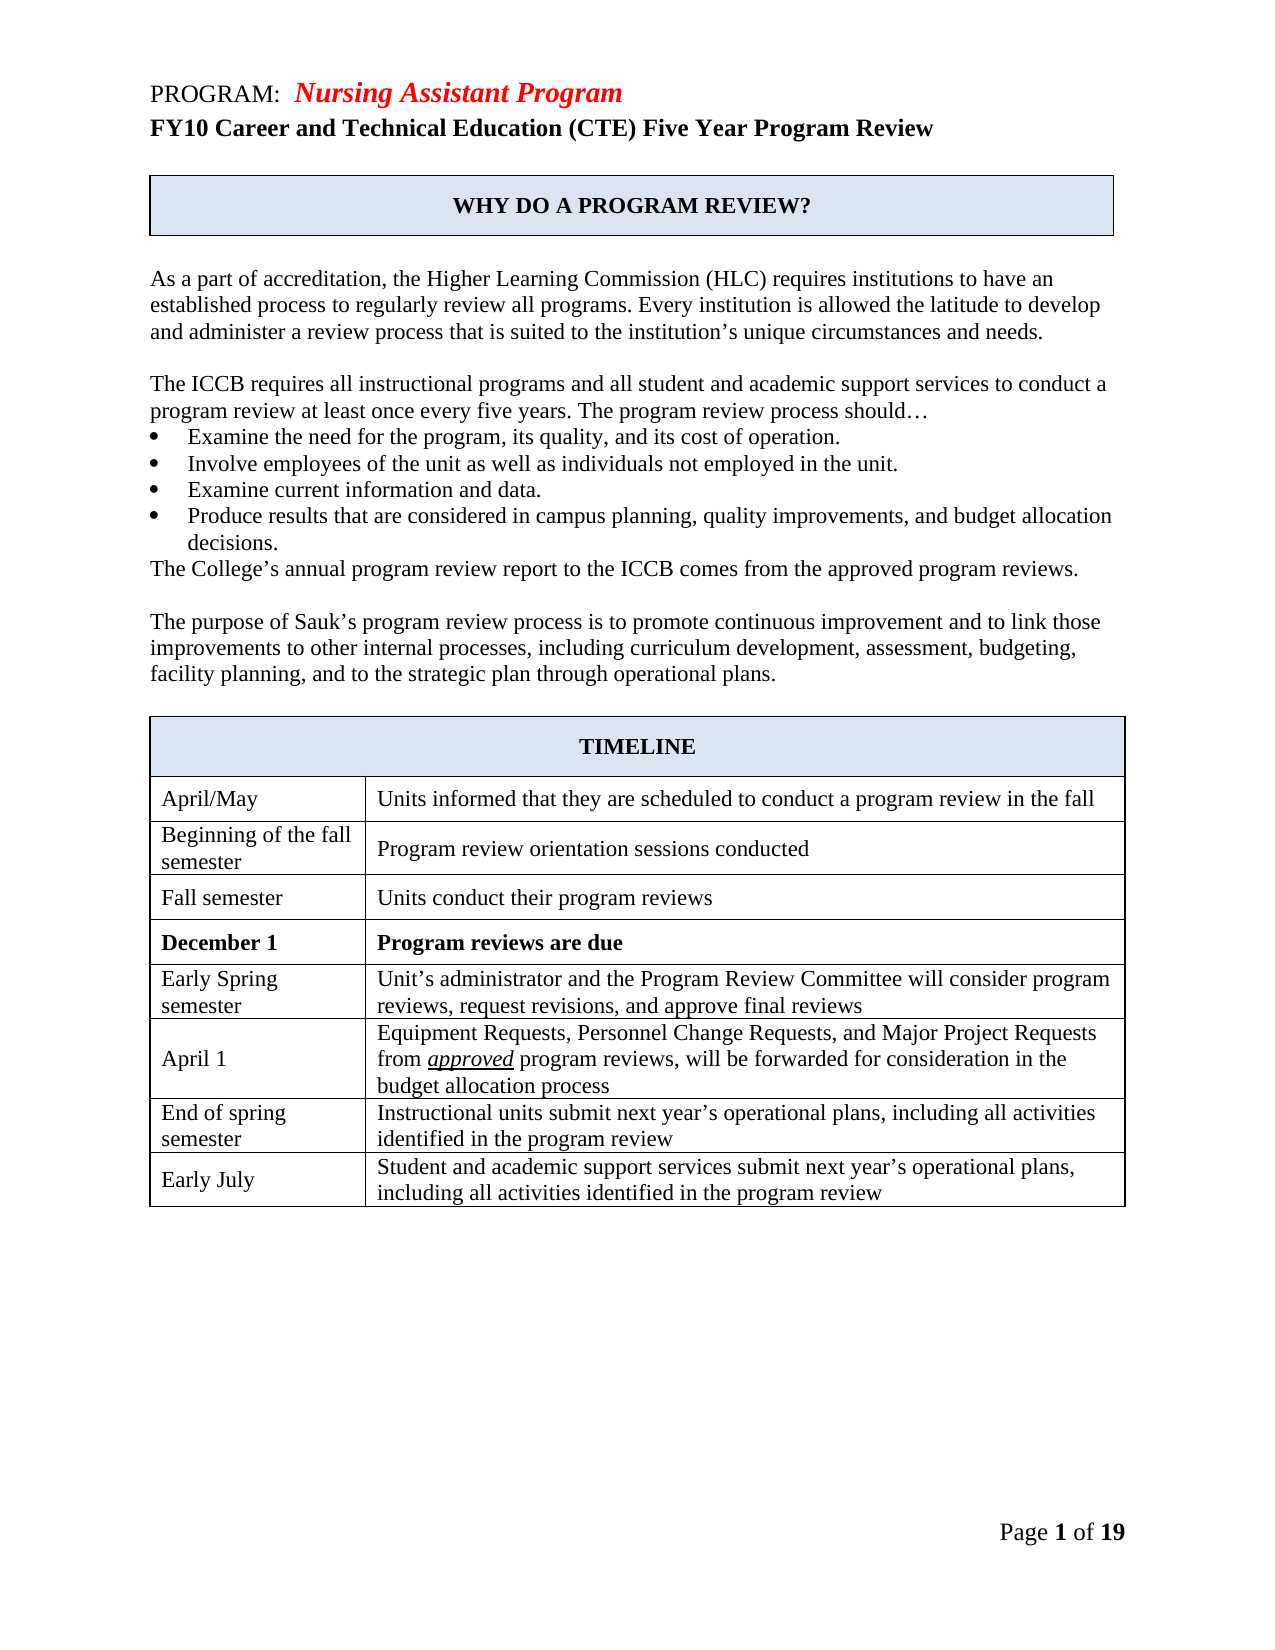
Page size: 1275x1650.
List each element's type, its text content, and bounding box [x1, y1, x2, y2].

table_cell Instructional units submit next year’s operational plans, including all activities identified in the program review [366, 1099, 1124, 1152]
text As a part of accreditation, the Higher Learning Commission (HLC) requires institutions to have an established process to regularly review all programs. Every institution is allowed the latitude to develop and administer a review process that is suited to the institution’s unique circumstances and needs. [150, 265, 1125, 344]
table_cell Units informed that they are scheduled to conduct a program review in the fall [366, 777, 1124, 821]
list Produce results that are considered in campus planning, quality improvements, and budget allocation decisions. [150, 502, 1125, 555]
table_cell December 1 [151, 920, 365, 964]
table_cell Beginning of the fall semester [151, 822, 365, 874]
table_cell End of spring semester [151, 1099, 365, 1152]
table_header WHY DO A PROGRAM REVIEW? [151, 176, 1113, 235]
table_cell April/May [151, 777, 365, 821]
table_cell Unit’s administrator and the Program Review Committee will consider program reviews, request revisions, and approve final reviews [366, 965, 1124, 1018]
text The ICCB requires all instructional programs and all student and academic support services to conduct a program review at least once every five years. The program review process should… [150, 371, 1125, 423]
table_cell Early Spring semester [151, 965, 365, 1018]
table_cell April 1 [151, 1019, 365, 1098]
text The purpose of Sauk’s program review process is to promote continuous improvement and to link those improvements to other internal processes, including curriculum development, assessment, budgeting, facility planning, and to the strategic plan through operational plans. [150, 608, 1125, 687]
list Involve employees of the unit as well as individuals not employed in the unit. [150, 449, 1125, 476]
table_cell Fall semester [151, 875, 365, 919]
table_cell Early July [151, 1153, 365, 1206]
table_header TIMELINE [151, 717, 1124, 776]
text The College’s annual program review report to the ICCB comes from the approved program reviews. [150, 555, 1125, 581]
table_cell Student and academic support services submit next year’s operational plans, including all activities identified in the program review [366, 1153, 1124, 1206]
table_cell Units conduct their program reviews [366, 875, 1124, 919]
table_cell Equipment Requests, Personnel Change Requests, and Major Project Requests from approved program reviews, will be forwarded for consideration in the budget allocation process [366, 1019, 1124, 1098]
list Examine the need for the program, its quality, and its cost of operation. [150, 423, 1125, 449]
table_cell Program review orientation sessions conducted [366, 822, 1124, 874]
list Examine current information and data. [150, 476, 1125, 502]
table_cell Program reviews are due [366, 920, 1124, 964]
